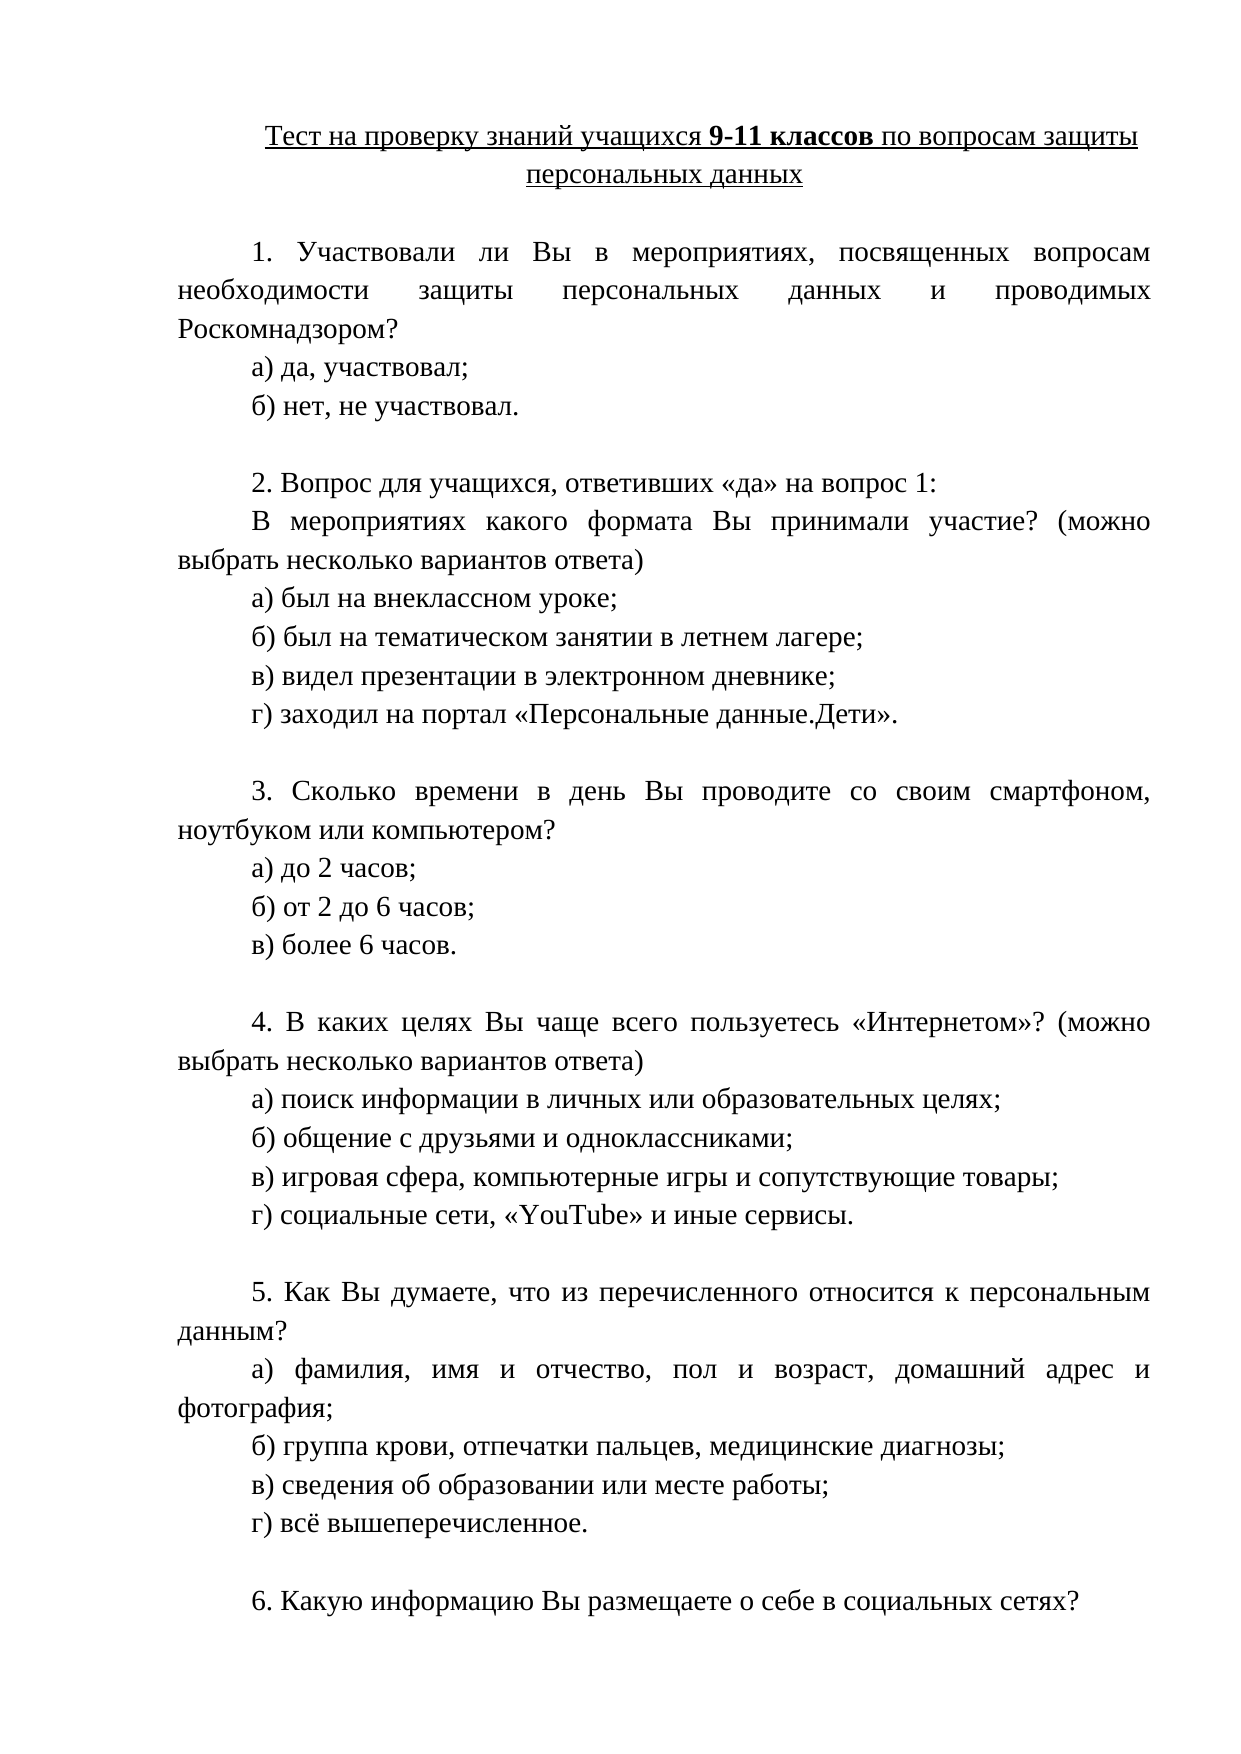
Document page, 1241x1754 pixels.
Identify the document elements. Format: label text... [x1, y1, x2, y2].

text 2. Вопрос для учащихся, ответивших «да» на вопрос 1: [177, 465, 1152, 498]
text Тест на проверку знаний учащихся 9-11 классов по вопросам защиты персональных данных [177, 118, 1152, 190]
text а) был на внеклассном уроке; [177, 581, 1152, 614]
text а) фамилия, имя и отчество, пол и возраст, домашний адрес и фотография; [177, 1351, 1152, 1423]
text б) был на тематическом занятии в летнем лагере; [177, 619, 1152, 653]
text г) заходил на портал «Персональные данные.Дети». [177, 696, 1152, 730]
text 1. Участвовали ли Вы в мероприятиях, посвященных вопросам необходимости защиты персональных данных и проводимых Роскомнадзором? [177, 234, 1152, 344]
text г) всё вышеперечисленное. [177, 1506, 1152, 1539]
text 6. Какую информацию Вы размещаете о себе в социальных сетях? [177, 1583, 1152, 1616]
text 3. Сколько времени в день Вы проводите со своим смартфоном, ноутбуком или компьютером? [177, 773, 1152, 845]
text а) поиск информации в личных или образовательных целях; [177, 1082, 1152, 1115]
text а) до 2 часов; [177, 850, 1152, 884]
text в) игровая сфера, компьютерные игры и сопутствующие товары; [177, 1159, 1152, 1192]
text в) видел презентации в электронном дневнике; [177, 658, 1152, 691]
text в) более 6 часов. [177, 927, 1152, 961]
text б) группа крови, отпечатки пальцев, медицинские диагнозы; [177, 1428, 1152, 1462]
text а) да, участвовал; [177, 349, 1152, 383]
text б) нет, не участвовал. [177, 388, 1152, 421]
text г) социальные сети, «YouTube» и иные сервисы. [177, 1197, 1152, 1231]
text 4. В каких целях Вы чаще всего пользуетесь «Интернетом»? (можно выбрать несколько вариантов ответа) [177, 1004, 1152, 1077]
text б) общение с друзьями и одноклассниками; [177, 1120, 1152, 1154]
text б) от 2 до 6 часов; [177, 889, 1152, 922]
text 5. Как Вы думаете, что из перечисленного относится к персональным данным? [177, 1274, 1152, 1346]
text в) сведения об образовании или месте работы; [177, 1467, 1152, 1501]
text В мероприятиях какого формата Вы принимали участие? (можно выбрать несколько вариантов ответа) [177, 503, 1152, 576]
